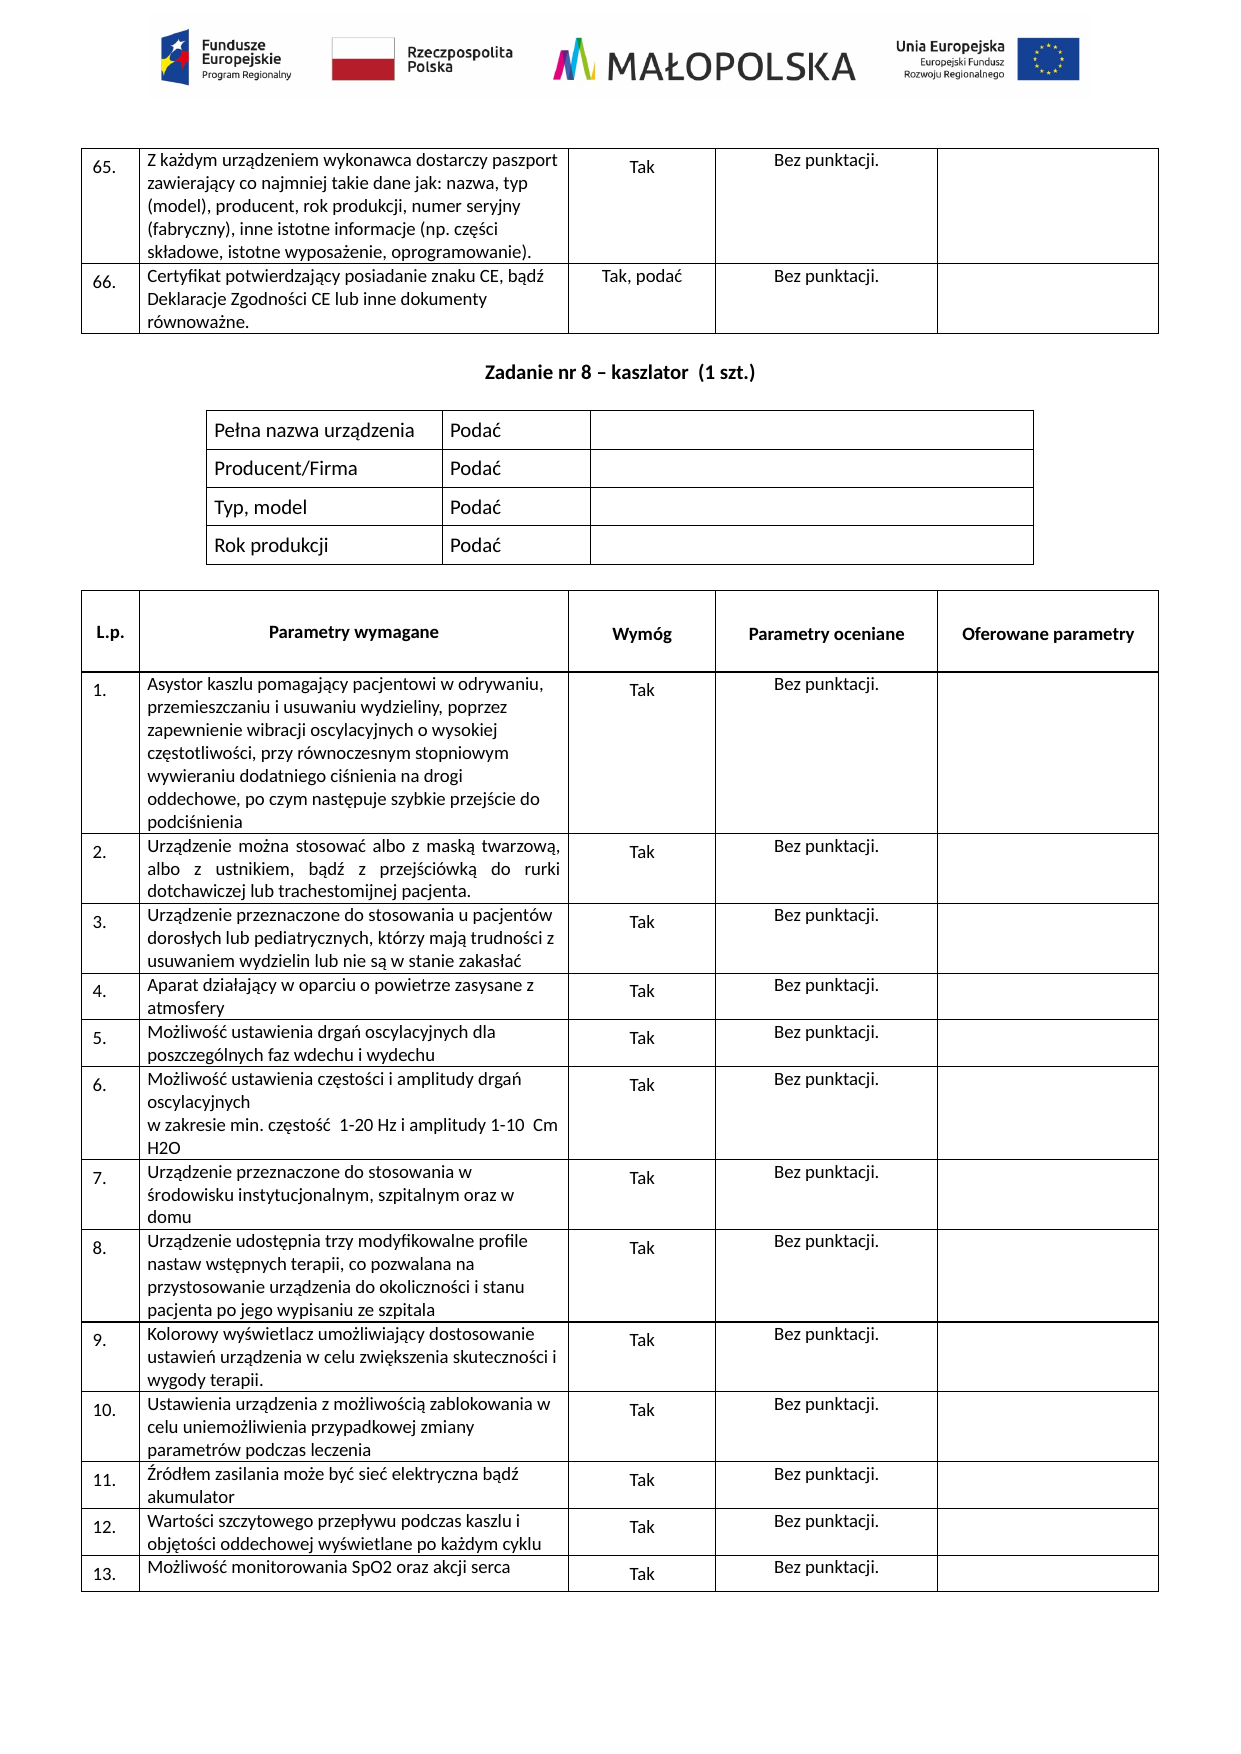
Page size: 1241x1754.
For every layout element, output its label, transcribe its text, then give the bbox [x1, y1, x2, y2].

table_cell [938, 1020, 1158, 1066]
table_cell Bez punktacji. [716, 1323, 937, 1391]
picture [147, 14, 1093, 99]
table_cell [938, 1230, 1158, 1321]
table_cell Urządzenie można stosować albo z maską twarzową, albo z ustnikiem, bądź z przejściówką do rurki dotchawiczej lub trachestomijnej pacjenta. [140, 834, 568, 903]
table_cell [82, 834, 139, 903]
table_cell Urządzenie udostępnia trzy modyfikowalne profile nastaw wstępnych terapii, co pozwalana na przystosowanie urządzenia do okoliczności i stanu pacjenta po jego wypisaniu ze szpitala [140, 1230, 568, 1321]
table_cell [82, 1509, 139, 1555]
table_cell Tak [569, 1323, 715, 1391]
table_cell [82, 149, 139, 263]
table_cell Wartości szczytowego przepływu podczas kaszlu i objętości oddechowej wyświetlane po każdym cyklu [140, 1509, 568, 1555]
table_cell Źródłem zasilania może być sieć elektryczna bądź akumulator [140, 1462, 568, 1508]
table_cell Tak [569, 1509, 715, 1555]
table_cell Tak [569, 834, 715, 903]
table_cell [938, 1556, 1158, 1591]
table_cell [82, 1323, 139, 1391]
table_cell Typ, model [207, 488, 442, 525]
table_cell Bez punktacji. [716, 834, 937, 903]
table_cell [82, 673, 139, 833]
table_cell [938, 149, 1158, 263]
table_cell [82, 264, 139, 333]
table_cell [938, 1160, 1158, 1229]
table_cell Bez punktacji. [716, 149, 937, 263]
table_cell Rok produkcji [207, 526, 442, 564]
table_cell Bez punktacji. [716, 1067, 937, 1159]
table_cell [82, 974, 139, 1019]
table_header Wymóg [569, 591, 715, 671]
table_cell [82, 1020, 139, 1066]
table_cell Tak [569, 673, 715, 833]
table_cell Tak [569, 1230, 715, 1321]
table_cell [938, 974, 1158, 1019]
table_cell Z każdym urządzeniem wykonawca dostarczy paszport zawierający co najmniej takie dane jak: nazwa, typ (model), producent, rok produkcji, numer seryjny (fabryczny), inne istotne informacje (np. części składowe, istotne wyposażenie, oprogramowanie). [140, 149, 568, 263]
table_cell Bez punktacji. [716, 904, 937, 972]
table_cell [82, 1160, 139, 1229]
table_cell Bez punktacji. [716, 1392, 937, 1461]
table_cell Certyfikat potwierdzający posiadanie znaku CE, bądź Deklaracje Zgodności CE lub inne dokumenty równoważne. [140, 264, 568, 333]
table_cell [938, 1462, 1158, 1508]
table_cell Bez punktacji. [716, 974, 937, 1019]
table_cell Bez punktacji. [716, 1230, 937, 1321]
table_cell [938, 673, 1158, 833]
table_cell Ustawienia urządzenia z możliwością zablokowania w celu uniemożliwienia przypadkowej zmiany parametrów podczas leczenia [140, 1392, 568, 1461]
table_cell Bez punktacji. [716, 1462, 937, 1508]
table_cell Tak [569, 974, 715, 1019]
table_cell Bez punktacji. [716, 1020, 937, 1066]
table_cell [938, 834, 1158, 903]
table_cell Tak [569, 904, 715, 972]
table_cell [82, 1556, 139, 1591]
table_cell [591, 488, 1033, 525]
table_cell [938, 904, 1158, 972]
table_cell Możliwość monitorowania SpO2 oraz akcji serca [140, 1556, 568, 1591]
table_header Parametry oceniane [716, 591, 937, 671]
table_cell [938, 1067, 1158, 1159]
table_header Podać [443, 411, 590, 449]
table_cell Asystor kaszlu pomagający pacjentowi w odrywaniu, przemieszczaniu i usuwaniu wydzieliny, poprzez zapewnienie wibracji oscylacyjnych o wysokiej częstotliwości, przy równoczesnym stopniowym wywieraniu dodatniego ciśnienia na drogi oddechowe, po czym następuje szybkie przejście do podciśnienia [140, 673, 568, 833]
table_cell [938, 1509, 1158, 1555]
table_cell [82, 1462, 139, 1508]
table_cell Możliwość ustawienia częstości i amplitudy drgań oscylacyjnych w zakresie min. częstość 1-20 Hz i amplitudy 1-10 Cm H2O [140, 1067, 568, 1159]
table_cell [82, 904, 139, 972]
text Zadanie nr 8 – kaszlator (1 szt.) [148, 359, 1093, 385]
table_cell [82, 1230, 139, 1321]
table_cell Kolorowy wyświetlacz umożliwiający dostosowanie ustawień urządzenia w celu zwiększenia skuteczności i wygody terapii. [140, 1323, 568, 1391]
table_cell Tak [569, 1556, 715, 1591]
table_cell Bez punktacji. [716, 264, 937, 333]
table_cell Możliwość ustawienia drgań oscylacyjnych dla poszczególnych faz wdechu i wydechu [140, 1020, 568, 1066]
table_cell [938, 1392, 1158, 1461]
table_cell Bez punktacji. [716, 1160, 937, 1229]
table_cell Podać [443, 526, 590, 564]
table_header [591, 411, 1033, 449]
table_cell Podać [443, 488, 590, 525]
table_cell [82, 1392, 139, 1461]
table_cell [938, 1323, 1158, 1391]
table_cell Urządzenie przeznaczone do stosowania u pacjentów dorosłych lub pediatrycznych, którzy mają trudności z usuwaniem wydzielin lub nie są w stanie zakasłać [140, 904, 568, 972]
table_cell [591, 450, 1033, 487]
table_cell [938, 264, 1158, 333]
table_cell Tak [569, 1020, 715, 1066]
table_header Oferowane parametry [938, 591, 1158, 671]
table_cell Bez punktacji. [716, 673, 937, 833]
table_cell Urządzenie przeznaczone do stosowania w środowisku instytucjonalnym, szpitalnym oraz w domu [140, 1160, 568, 1229]
table_cell Podać [443, 450, 590, 487]
table_cell Tak [569, 149, 715, 263]
table_header Parametry wymagane [140, 591, 568, 671]
table_cell Tak [569, 1067, 715, 1159]
table_cell [591, 526, 1033, 564]
table_cell [82, 1067, 139, 1159]
table_cell Aparat działający w oparciu o powietrze zasysane z atmosfery [140, 974, 568, 1019]
table_cell Tak, podać [569, 264, 715, 333]
table_header L.p. [82, 591, 139, 671]
table_cell Tak [569, 1462, 715, 1508]
table_cell Tak [569, 1392, 715, 1461]
table_cell Bez punktacji. [716, 1556, 937, 1591]
table_cell Producent/Firma [207, 450, 442, 487]
table_cell Bez punktacji. [716, 1509, 937, 1555]
table_cell Tak [569, 1160, 715, 1229]
table_header Pełna nazwa urządzenia [207, 411, 442, 449]
